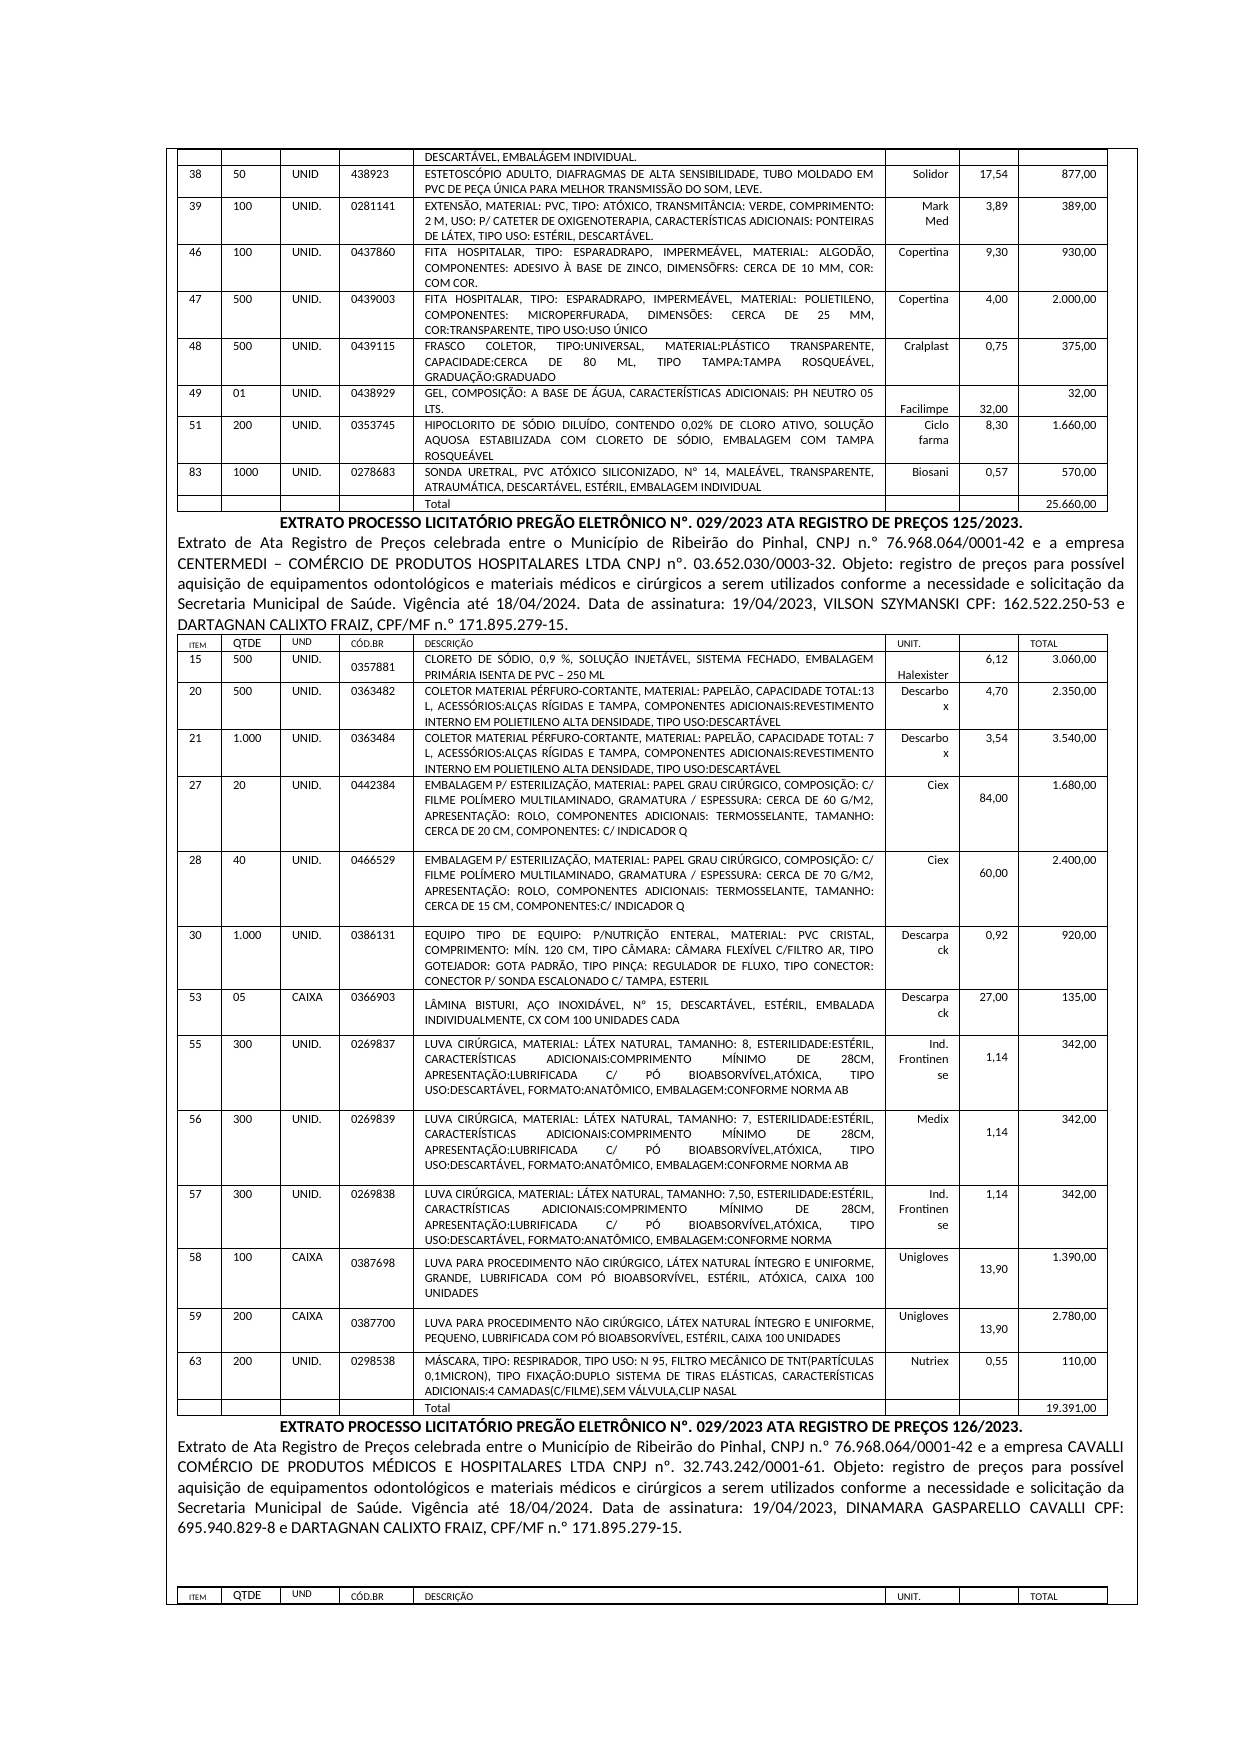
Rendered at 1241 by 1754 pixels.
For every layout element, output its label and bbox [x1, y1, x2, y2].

table_header [167, 149, 1137, 1604]
